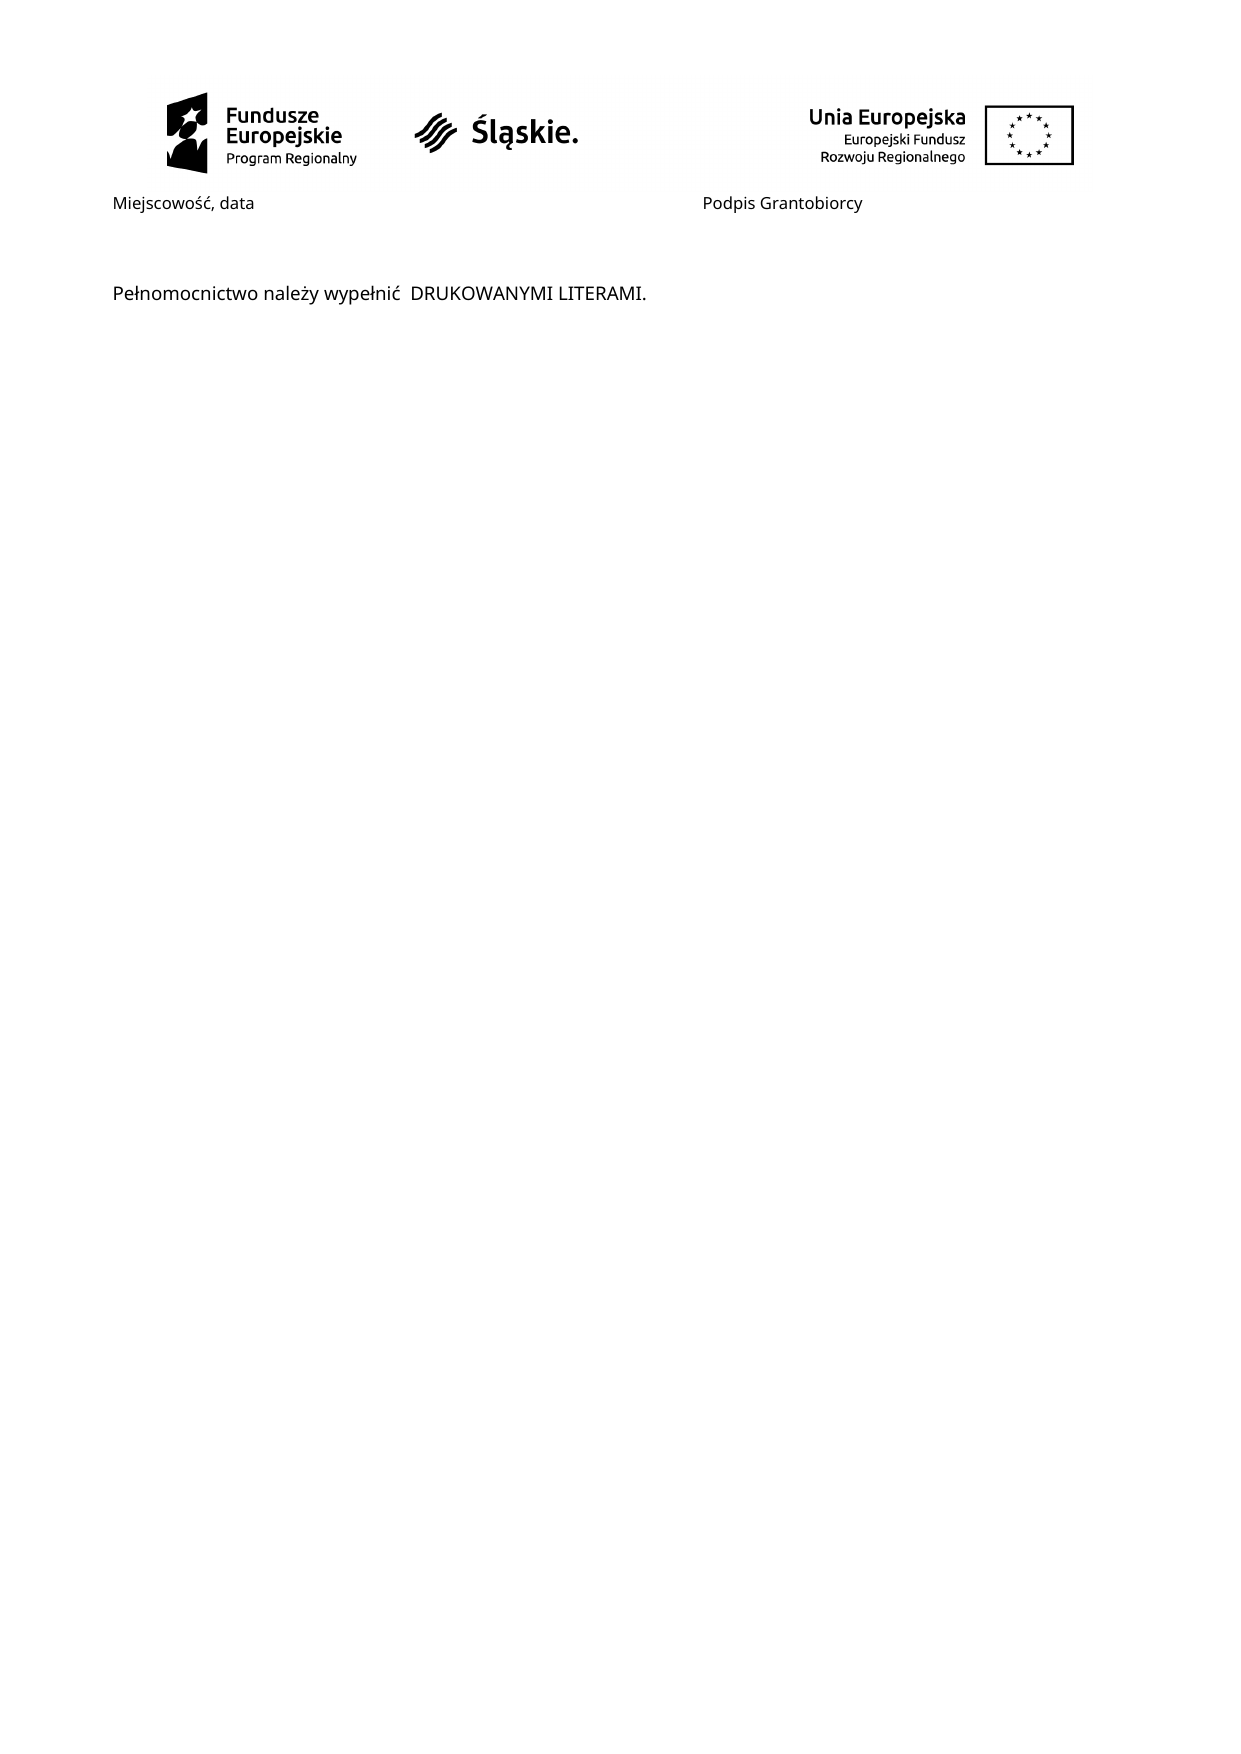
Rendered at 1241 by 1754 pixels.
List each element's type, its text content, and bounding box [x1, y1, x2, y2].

picture [147, 75, 1093, 192]
text Miejscowość, data Podpis Grantobiorcy [112, 192, 1128, 214]
text Pełnomocnictwo należy wypełnić DRUKOWANYMI LITERAMI. [112, 280, 1128, 305]
